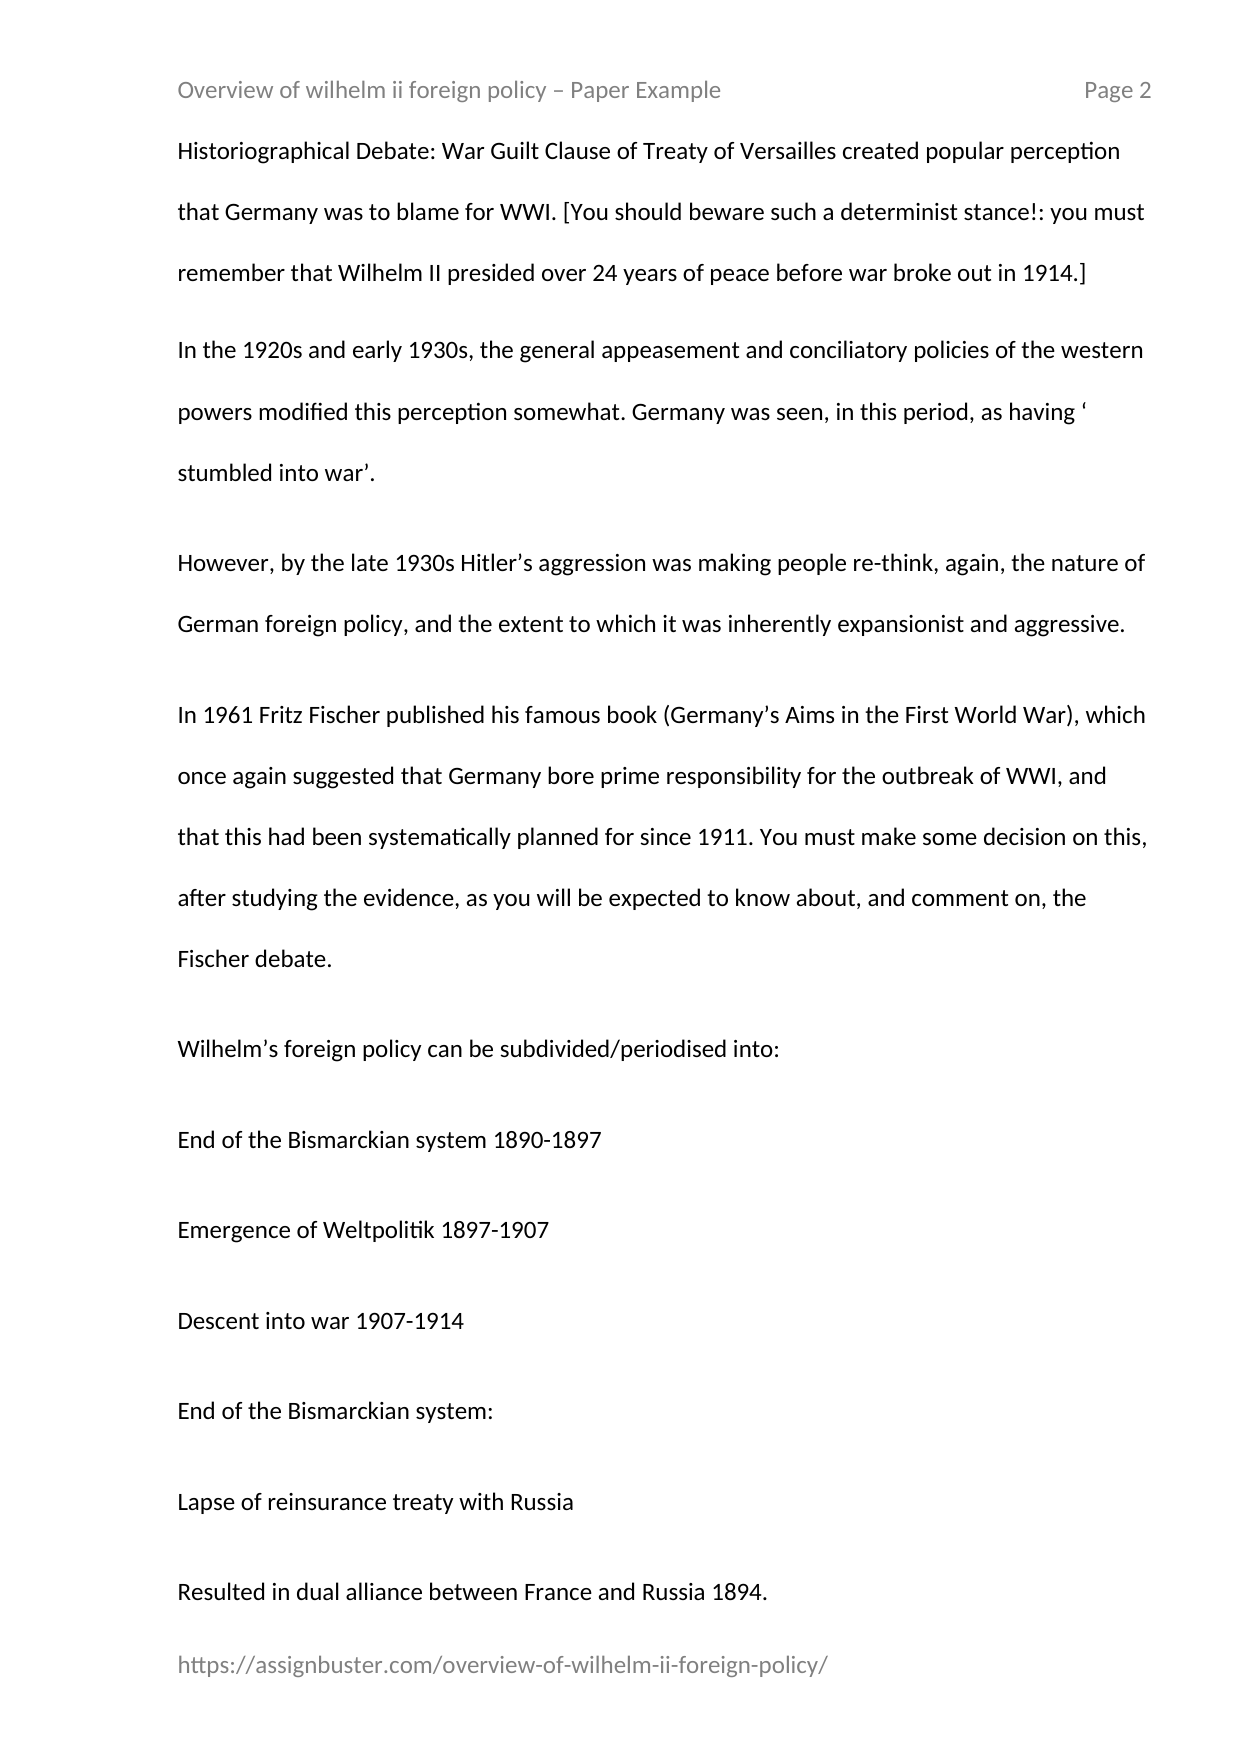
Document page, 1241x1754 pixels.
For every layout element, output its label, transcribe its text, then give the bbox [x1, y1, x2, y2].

text However, by the late 1930s Hitler’s aggression was making people re-think, again, the nature of German foreign policy, and the extent to which it was inherently expansionist and aggressive. [177, 547, 1152, 639]
text Historiographical Debate: War Guilt Clause of Treaty of Versailles created popular perception that Germany was to blame for WWI. [You should beware such a determinist stance!: you must remember that Wilhelm II presided over 24 years of peace before war broke out in 1914.] [177, 135, 1152, 287]
text In 1961 Fritz Fischer published his famous book (Germany’s Aims in the First World War), which once again suggested that Germany bore prime responsibility for the outbreak of WWI, and that this had been systematically planned for since 1911. You must make some decision on this, after studying the evidence, as you will be expected to know about, and comment on, the Fischer debate. [177, 699, 1152, 973]
text Emergence of Weltpolitik 1897-1907 [177, 1214, 1152, 1245]
text Descent into war 1907-1914 [177, 1305, 1152, 1336]
text Lapse of reinsurance treaty with Russia [177, 1486, 1152, 1517]
text End of the Bismarckian system 1890-1897 [177, 1124, 1152, 1154]
text Resulted in dual alliance between France and Russia 1894. [177, 1577, 1152, 1607]
text End of the Bismarckian system: [177, 1396, 1152, 1426]
text Wilhelm’s foreign policy can be subdivided/periodised into: [177, 1033, 1152, 1064]
text In the 1920s and early 1930s, the general appeasement and conciliatory policies of the western powers modified this perception somewhat. Germany was seen, in this period, as having ‘ stumbled into war’. [177, 334, 1152, 487]
